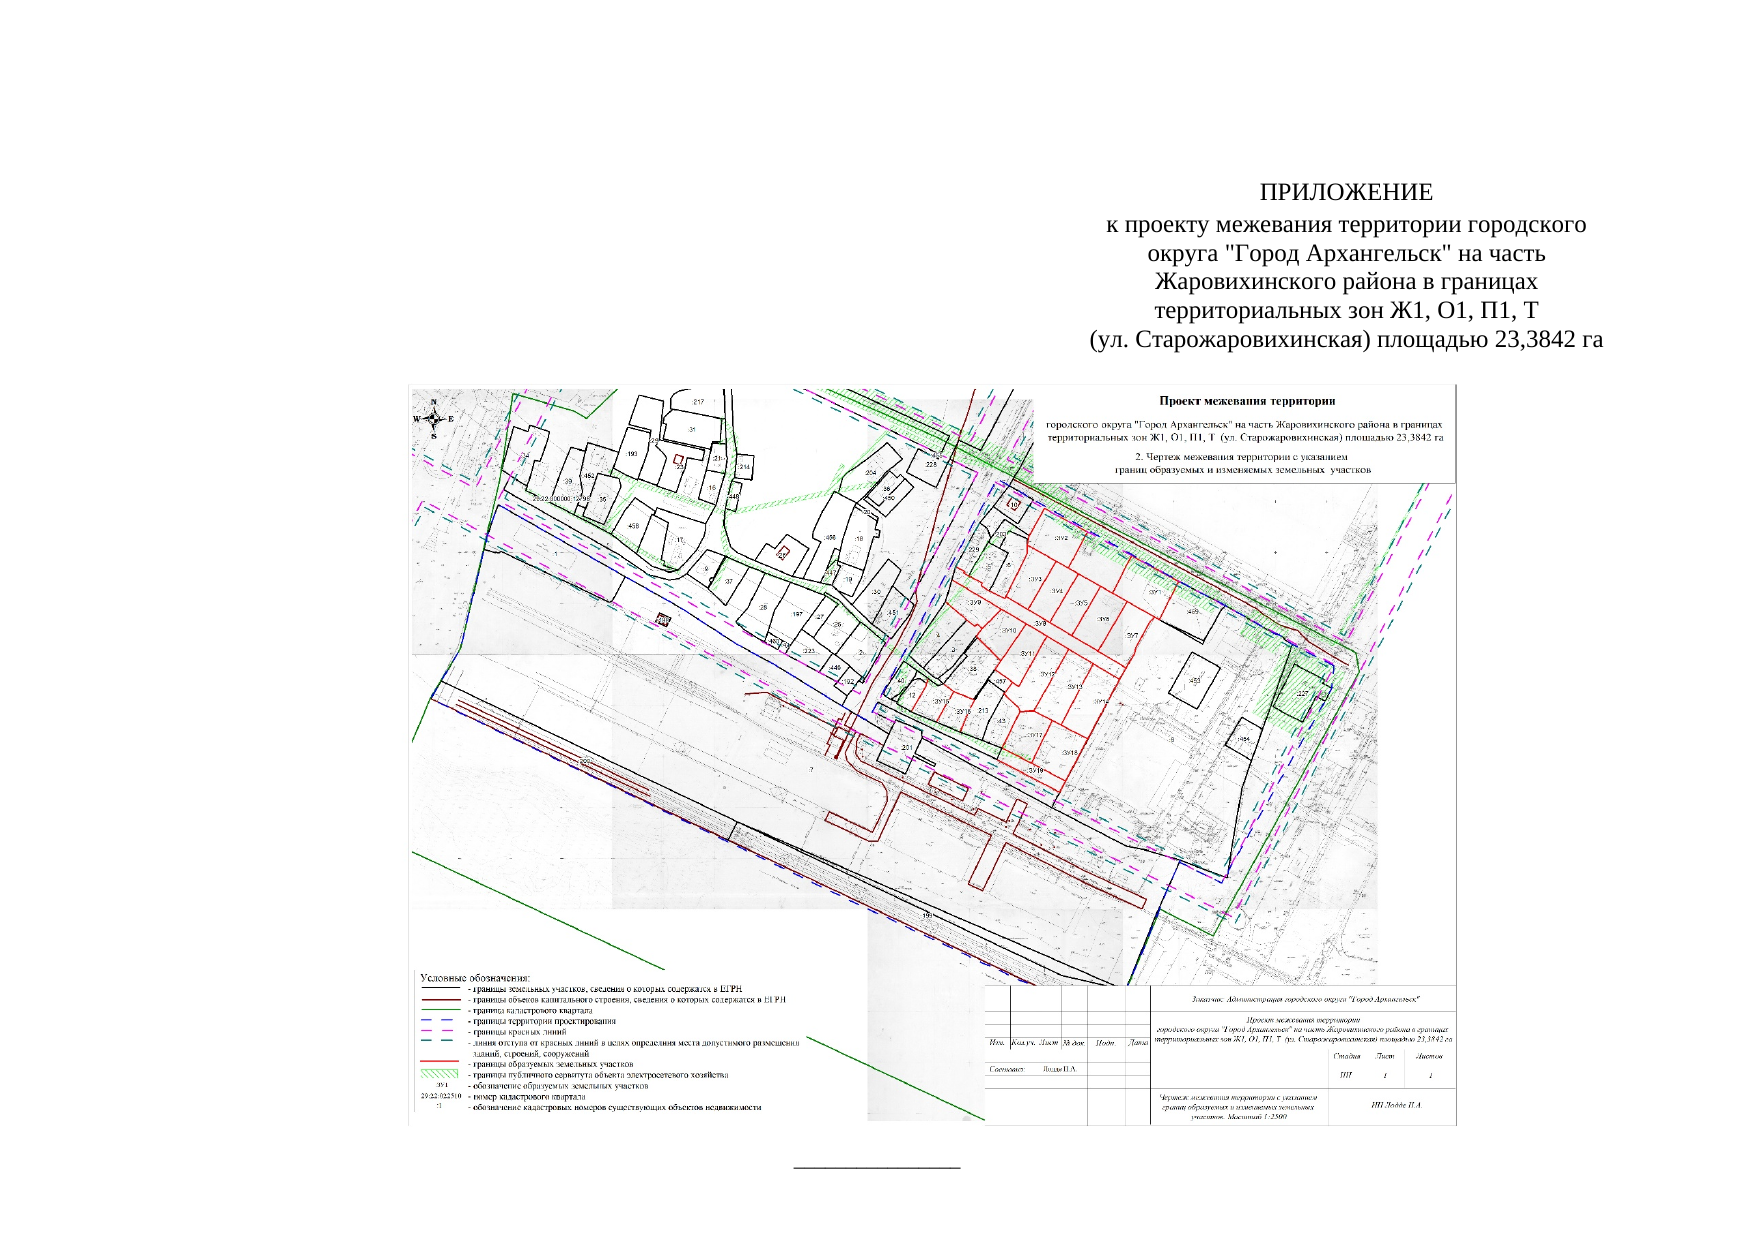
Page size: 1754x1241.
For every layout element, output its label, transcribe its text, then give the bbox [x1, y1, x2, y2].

table_cell к проекту межевания территории городского округа "Город Архангельск" на часть Жаровихинского района в границах территориальных зон Ж1, О1, П1, Т (ул. Старожаровихинская) площадью 23,3842 га [1054, 209, 1636, 353]
table_header ПРИЛОЖЕНИЕ [1054, 177, 1636, 209]
text ________________ [118, 1147, 1636, 1171]
picture [391, 372, 1457, 1125]
